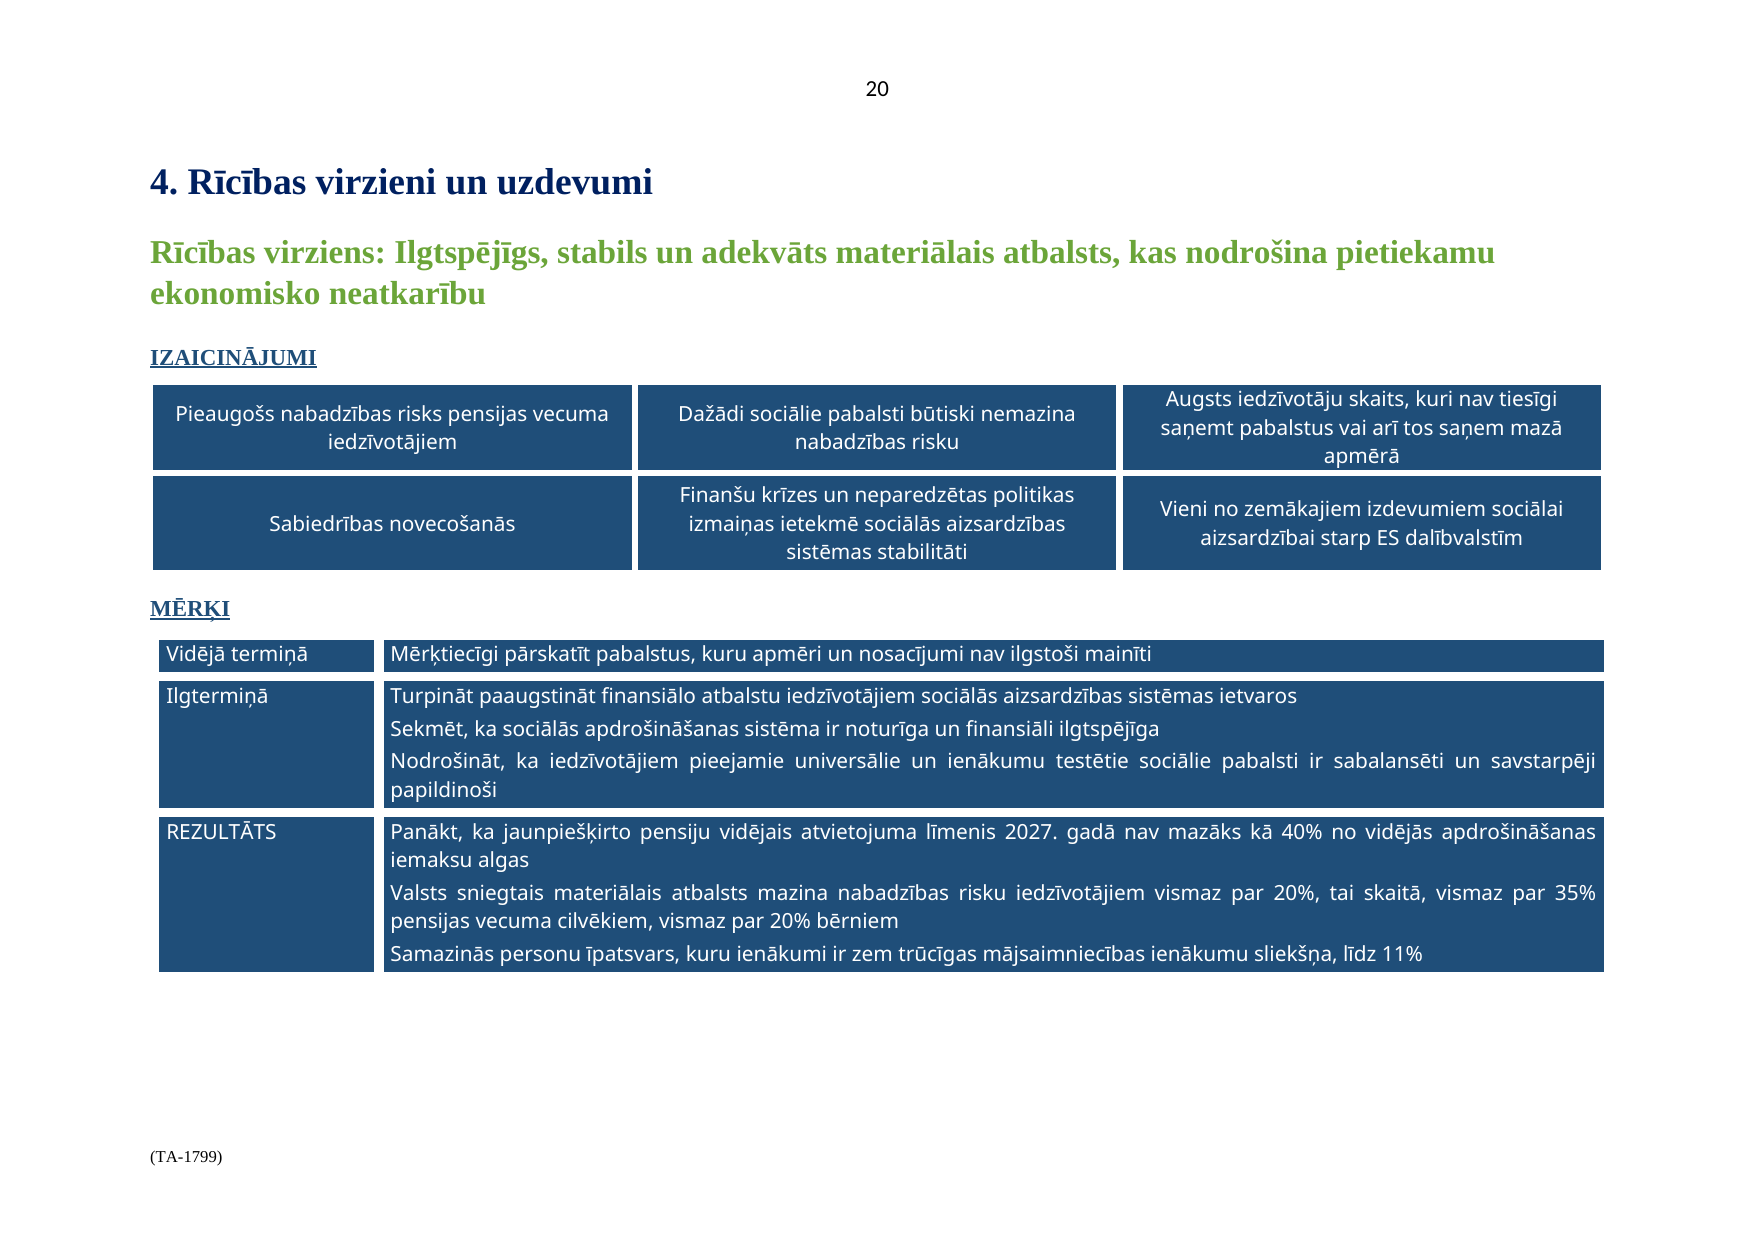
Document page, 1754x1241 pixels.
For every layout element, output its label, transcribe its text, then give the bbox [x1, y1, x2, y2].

subtitle Rīcības virziens: Ilgtspējīgs, stabils un adekvāts materiālais atbalsts, kas nodrošina pietiekamu ekonomisko neatkarību [150, 232, 1604, 312]
table_header Mērķtiecīgi pārskatīt pabalstus, kuru apmēri un nosacījumi nav ilgstoši mainīti [384, 640, 1604, 672]
table_cell Ilgtermiņā [159, 681, 374, 808]
table_cell Vieni no zemākajiem izdevumiem sociālai aizsardzībai starp ES dalībvalstīm [1123, 476, 1601, 570]
table_header Vidējā termiņā [159, 640, 374, 672]
table_cell Turpināt paaugstināt finansiālo atbalstu iedzīvotājiem sociālās aizsardzības sistēmas ietvaros Sekmēt, ka sociālās apdrošināšanas sistēma ir noturīga un finansiāli ilgtspējīga Nodrošināt, ka iedzīvotājiem pieejamie universālie un ienākumu testētie sociālie pabalsti ir sabalansēti un savstarpēji papildinoši [384, 681, 1604, 808]
table_cell Sabiedrības novecošanās [153, 476, 632, 570]
table_header Augsts iedzīvotāju skaits, kuri nav tiesīgi saņemt pabalstus vai arī tos saņem mazā apmērā [1123, 385, 1601, 470]
table_cell Finanšu krīzes un neparedzētas politikas izmaiņas ietekmē sociālās aizsardzības sistēmas stabilitāti [638, 476, 1116, 570]
subtitle Rīcības virzieni un uzdevumi [150, 160, 1604, 203]
table_header Dažādi sociālie pabalsti būtiski nemazina nabadzības risku [638, 385, 1116, 470]
table_cell REZULTĀTS [159, 817, 374, 972]
text IZAICINĀJUMI [150, 343, 1604, 370]
table_cell Panākt, ka jaunpiešķirto pensiju vidējais atvietojuma līmenis 2027. gadā nav mazāks kā 40% no vidējās apdrošināšanas iemaksu algas Valsts sniegtais materiālais atbalsts mazina nabadzības risku iedzīvotājiem vismaz par 20%, tai skaitā, vismaz par 35% pensijas vecuma cilvēkiem, vismaz par 20% bērniem Samazinās personu īpatsvars, kuru ienākumi ir zem trūcīgas mājsaimniecības ienākumu sliekšņa, līdz 11% [384, 817, 1604, 972]
text MĒRĶI [150, 595, 1604, 622]
table_header Pieaugošs nabadzības risks pensijas vecuma iedzīvotājiem [153, 385, 632, 470]
